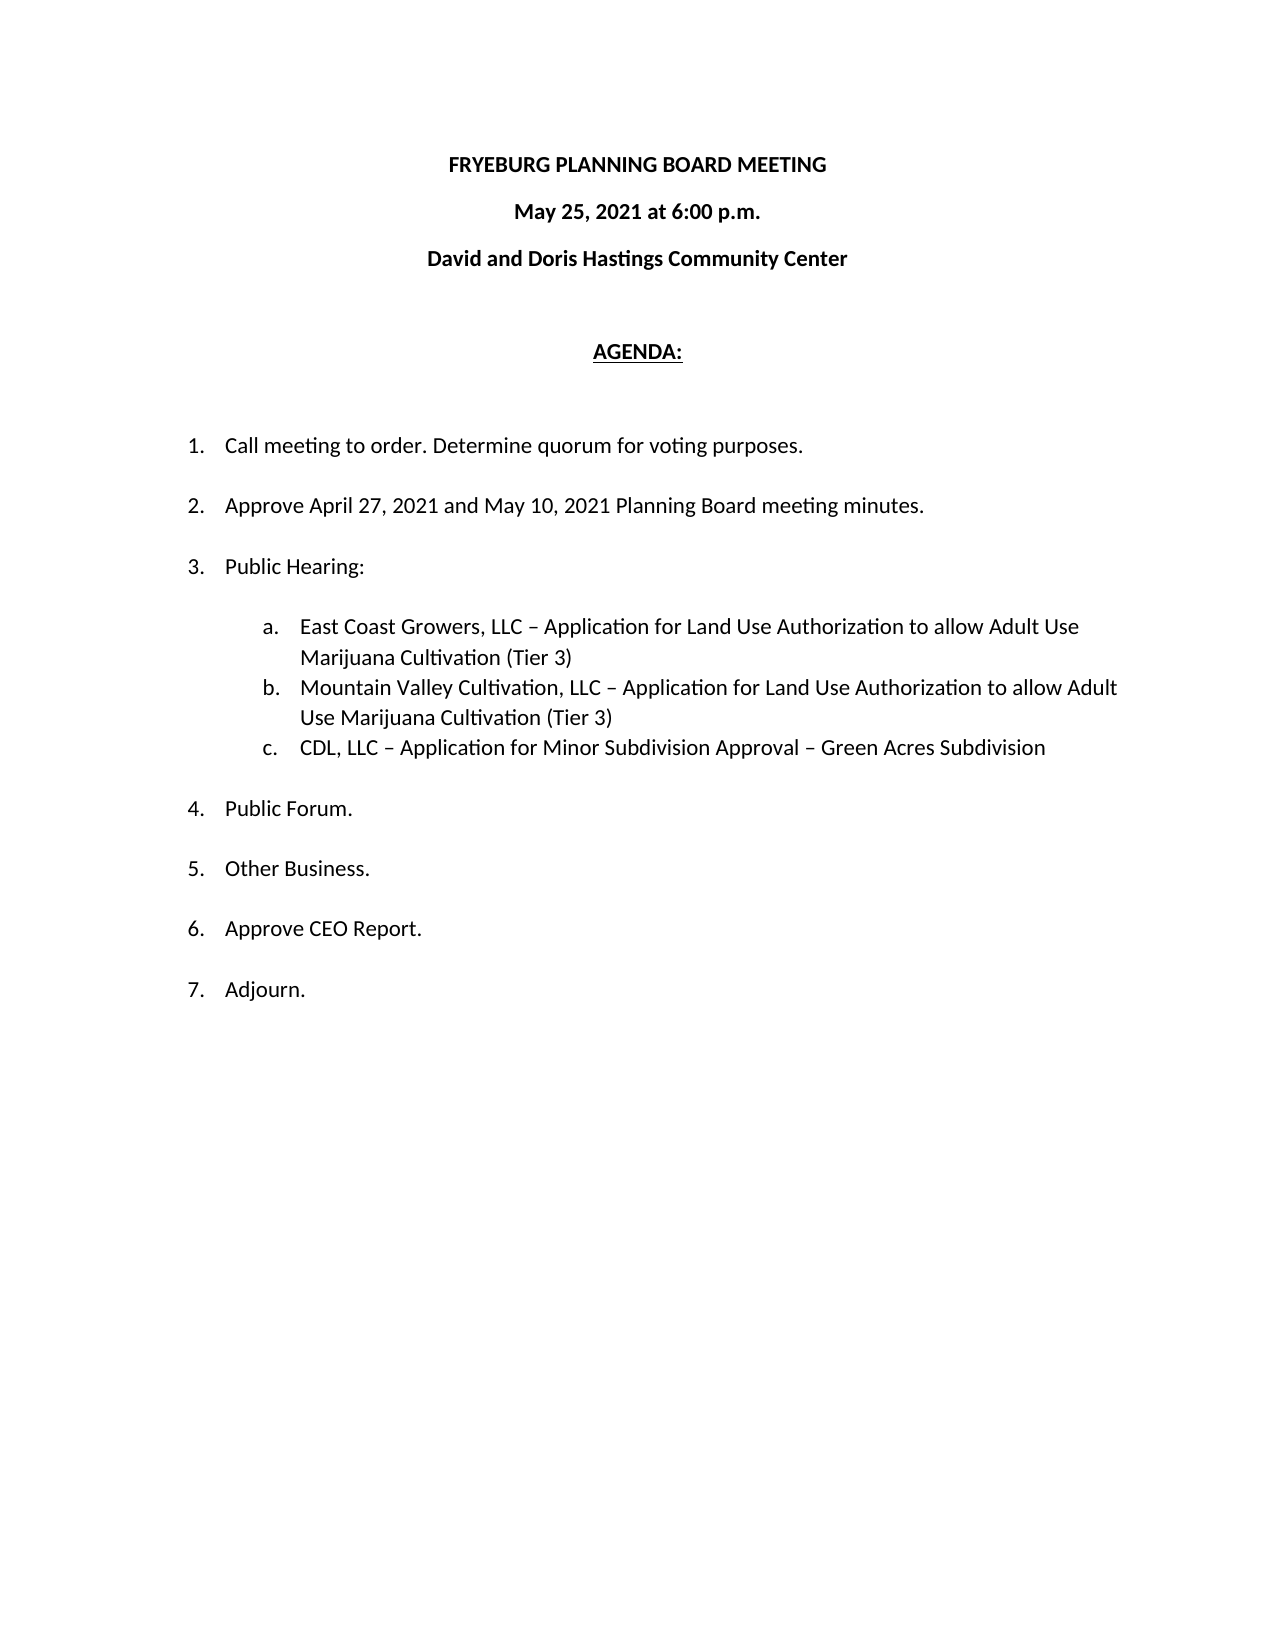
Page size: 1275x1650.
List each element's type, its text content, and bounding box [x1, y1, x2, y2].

list Adjourn. [187, 975, 1125, 1003]
text FRYEBURG PLANNING BOARD MEETING [150, 150, 1125, 178]
text AGENDA: [150, 337, 1125, 366]
list Mountain Valley Cultivation, LLC – Application for Land Use Authorization to allow Adult Use Marijuana Cultivation (Tier 3) [262, 673, 1125, 731]
list Approve April 27, 2021 and May 10, 2021 Planning Board meeting minutes. [187, 492, 1125, 520]
list East Coast Growers, LLC – Application for Land Use Authorization to allow Adult Use Marijuana Cultivation (Tier 3) [262, 612, 1125, 671]
text May 25, 2021 at 6:00 p.m. [150, 197, 1125, 225]
list Public Hearing: [187, 552, 1125, 580]
list Approve CEO Report. [187, 914, 1125, 943]
list Call meeting to order. Determine quorum for voting purposes. [187, 431, 1125, 459]
list Public Forum. [187, 794, 1125, 822]
text David and Doris Hastings Community Center [150, 244, 1125, 272]
list Other Business. [187, 854, 1125, 882]
list CDL, LLC – Application for Minor Subdivision Approval – Green Acres Subdivision [262, 733, 1125, 761]
